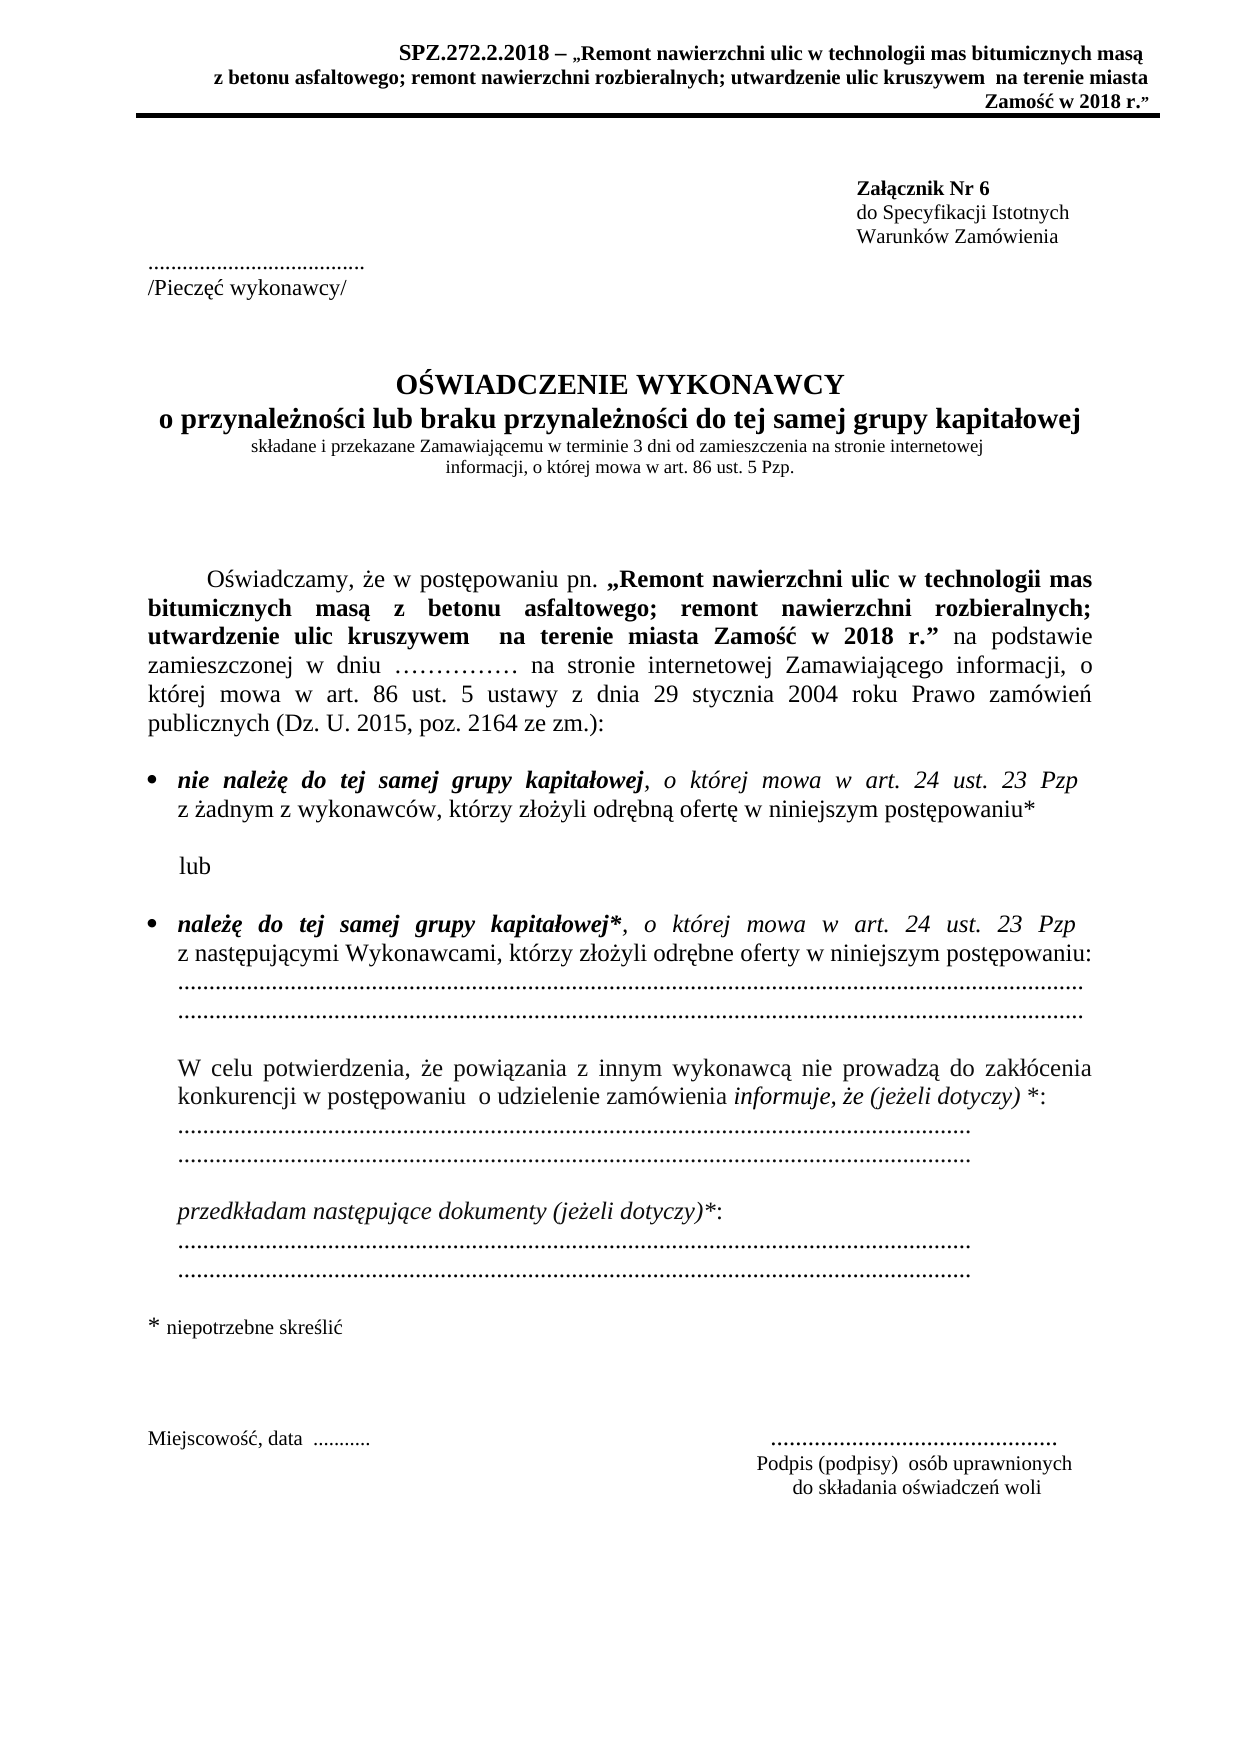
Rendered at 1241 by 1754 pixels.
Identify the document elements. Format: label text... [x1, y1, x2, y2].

text Warunków Zamówienia [856, 224, 1093, 248]
text Oświadczamy, że w postępowaniu pn. „Remont nawierzchni ulic w technologii mas bitumicznych masą z betonu asfaltowego; remont nawierzchni rozbieralnych; utwardzenie ulic kruszywem na terenie miasta Zamość w 2018 r.” na podstawie zamieszczonej w dniu …………… na stronie internetowej Zamawiającego informacji, o której mowa w art. 86 ust. 5 ustawy z dnia 29 stycznia 2004 roku Prawo zamówień publicznych (Dz. U. 2015, poz. 2164 ze zm.): [148, 564, 1093, 736]
text ................................................................................................................................................. [177, 995, 1093, 1024]
text /Pieczęć wykonawcy/ [148, 274, 1093, 300]
text ............................................................................................................................... [177, 1225, 1093, 1254]
subtitle ............................................................................................................................... [177, 1139, 1093, 1168]
text ............................................................................................................................... [177, 1254, 1093, 1283]
subtitle przedkładam następujące dokumenty (jeżeli dotyczy)*: [177, 1196, 1093, 1225]
text W celu potwierdzenia, że powiązania z innym wykonawcą nie prowadzą do zakłócenia konkurencji w postępowaniu o udzielenie zamówienia informuje, że (jeżeli dotyczy) *: [177, 1053, 1093, 1110]
subtitle * niepotrzebne skreślić [148, 1311, 1093, 1340]
subtitle należę do tej samej grupy kapitałowej*, o której mowa w art. 24 ust. 23 Pzp z następującymi Wykonawcami, którzy złożyli odrębne oferty w niniejszym postępowaniu: [148, 909, 1093, 966]
subtitle OŚWIADCZENIE WYKONAWCY [148, 367, 1093, 401]
subtitle ............................................................................................................................... [177, 1110, 1093, 1139]
subtitle nie należę do tej samej grupy kapitałowej, o której mowa w art. 24 ust. 23 Pzp z żadnym z wykonawców, którzy złożyli odrębną ofertę w niniejszym postępowaniu* [148, 765, 1093, 823]
text Podpis (podpisy) osób uprawnionych do składania oświadczeń woli [148, 1451, 1093, 1499]
text Załącznik Nr 6 [856, 176, 1093, 199]
text do Specyfikacji Istotnych [856, 199, 1093, 224]
text ................................................................................................................................................. [177, 966, 1093, 995]
subtitle lub [148, 851, 1093, 880]
text Miejscowość, data ........... .............................................. [148, 1422, 1093, 1451]
text ...................................... [148, 248, 1093, 274]
subtitle o przynależności lub braku przynależności do tej samej grupy kapitałowej składane i przekazane Zamawiającemu w terminie 3 dni od zamieszczenia na stronie internetowej informacji, o której mowa w art. 86 ust. 5 Pzp. [148, 401, 1093, 478]
